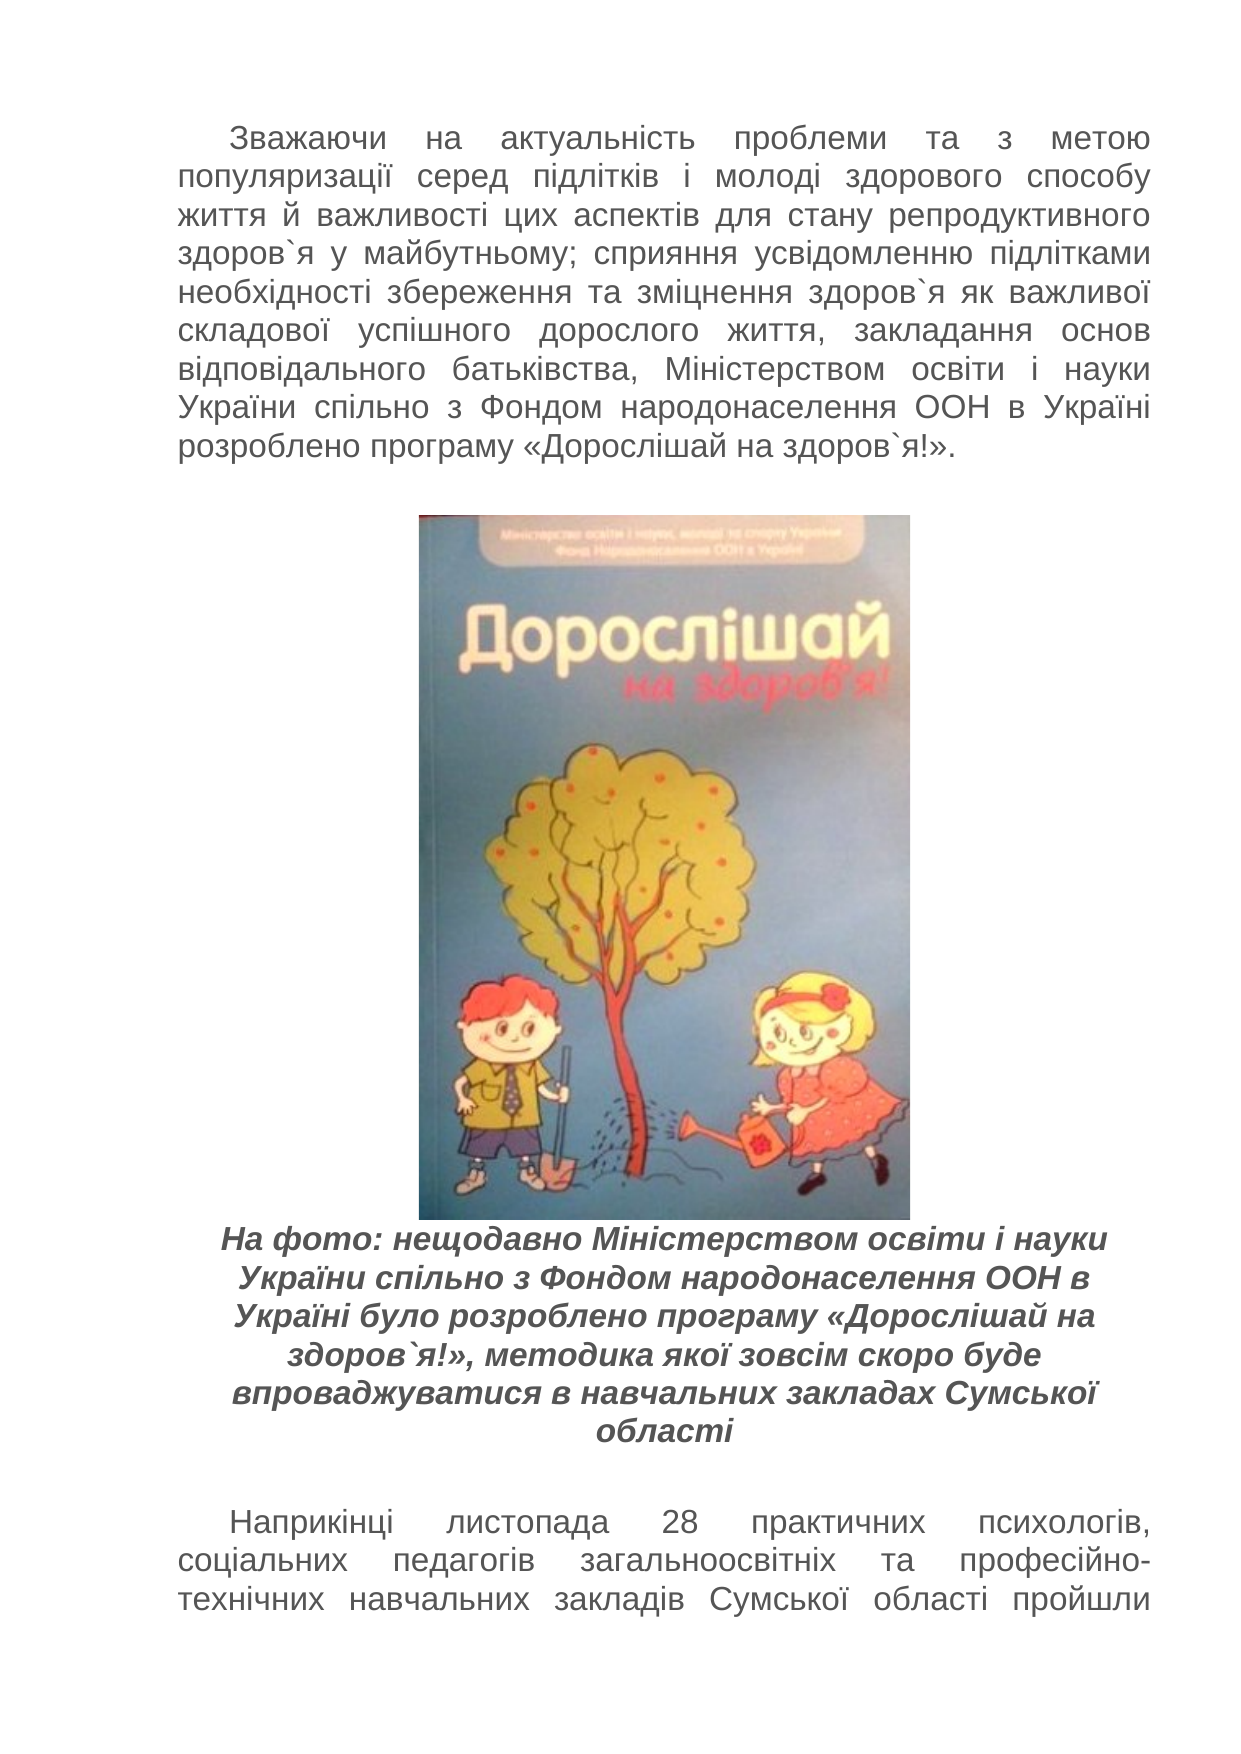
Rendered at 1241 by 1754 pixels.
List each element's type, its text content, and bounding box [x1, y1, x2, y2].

picture [418, 515, 911, 1220]
text На фото: нещодавно Міністерством освіти і науки України спільно з Фондом народонаселення ООН в Україні було розроблено програму «Дорослішай на здоров`я!», методика якої зовсім скоро буде впроваджуватися в навчальних закладах Сумської області [177, 1219, 1152, 1450]
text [177, 1502, 1152, 1617]
text Зважаючи на актуальність проблеми та з метою популяризації серед підлітків і молоді здорового способу життя й важливості цих аспектів для стану репродуктивного здоров`я у майбутньому; сприяння усвідомленню підлітками необхідності збереження та зміцнення здоров`я як важливої складової успішного дорослого життя, закладання основ відповідального батьківства, Міністерством освіти і науки України спільно з Фондом народонаселення ООН в Україні розроблено програму «Дорослішай на здоров`я!». [177, 118, 1152, 464]
